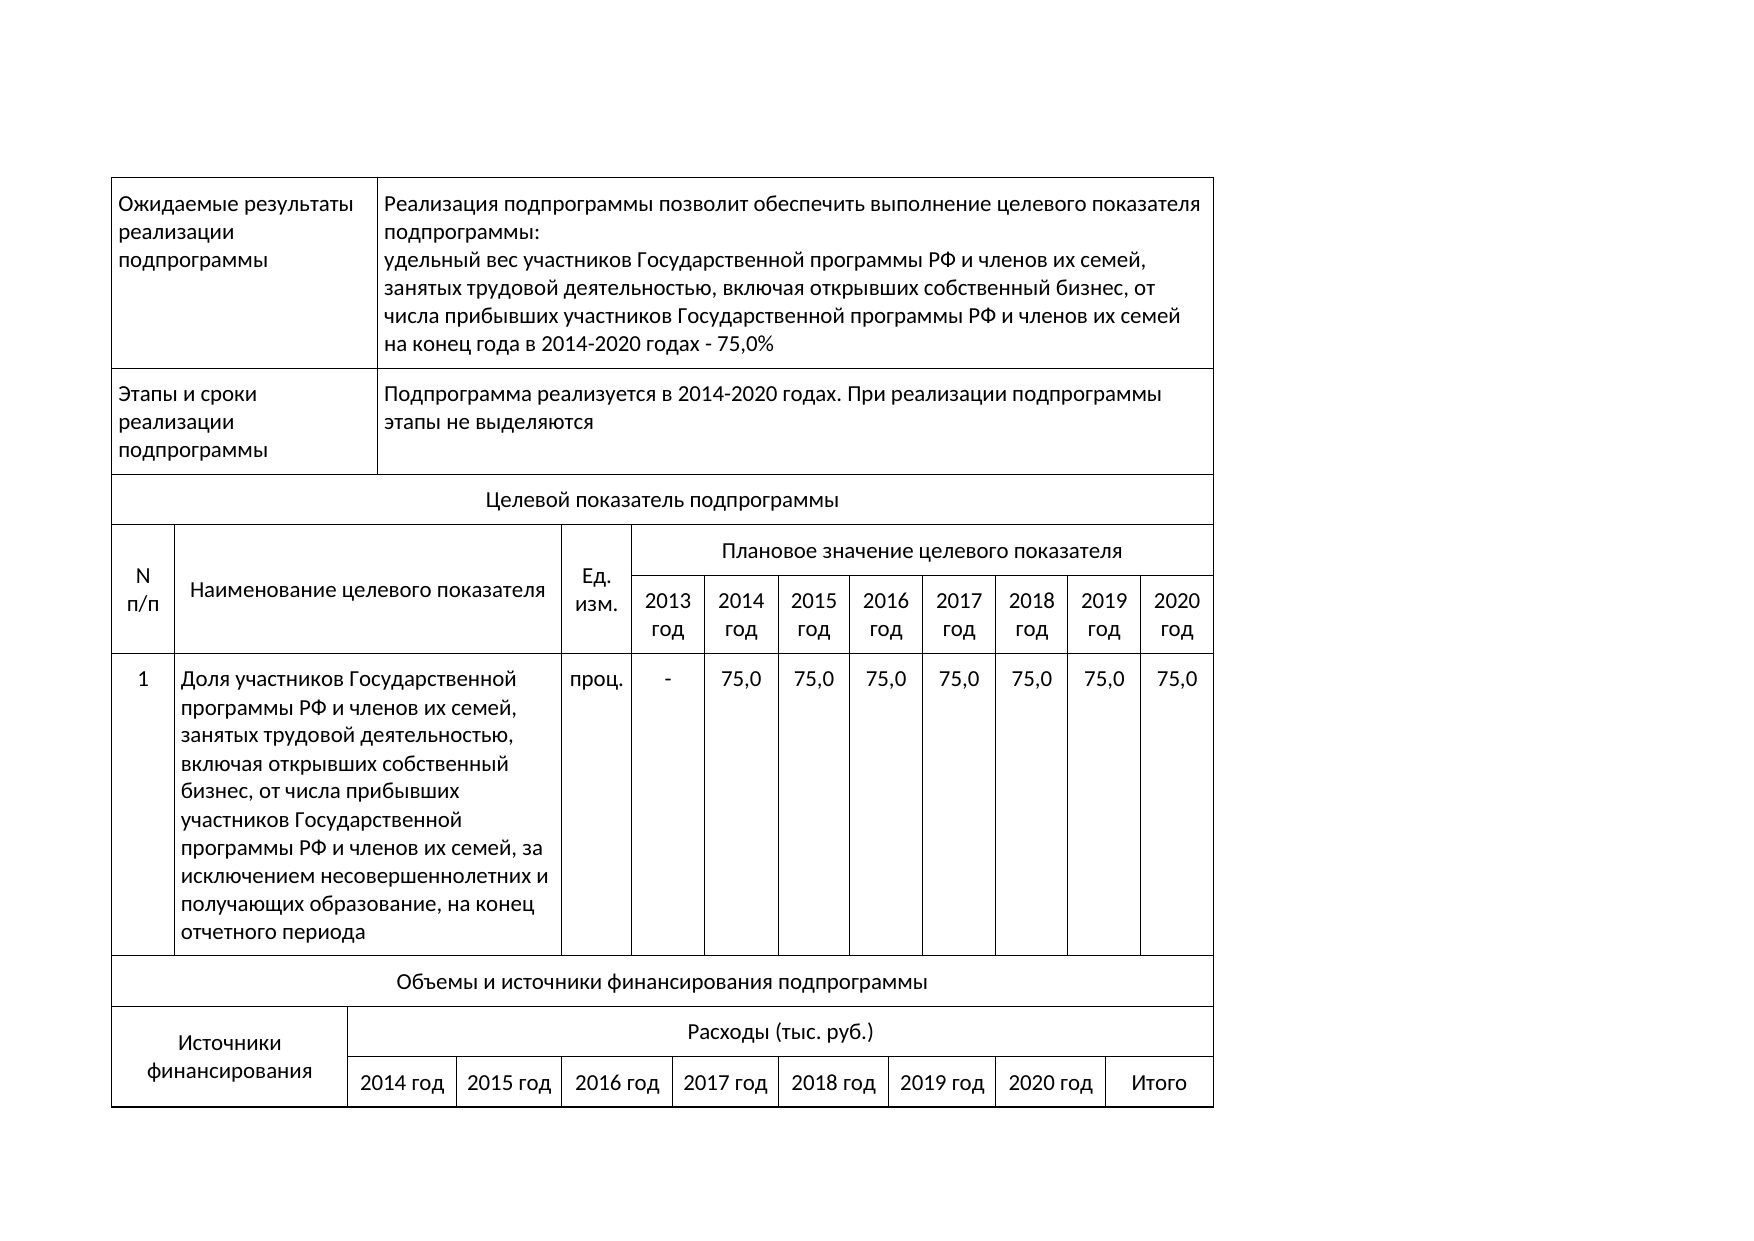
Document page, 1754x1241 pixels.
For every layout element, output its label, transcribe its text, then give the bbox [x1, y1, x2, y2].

table_cell 75,0 [850, 654, 922, 955]
table_cell 2018 год [779, 1057, 888, 1106]
table_cell 2019 год [1068, 576, 1140, 653]
table_cell 2015 год [779, 576, 849, 653]
table_cell 2016 год [562, 1057, 672, 1106]
table_cell 75,0 [705, 654, 778, 955]
table_cell Целевой показатель подпрограммы [112, 475, 1213, 524]
table_cell 75,0 [1141, 654, 1213, 955]
table_cell 75,0 [1068, 654, 1140, 955]
table_cell 2019 год [889, 1057, 995, 1106]
table_cell 1 [112, 654, 174, 955]
table_cell Ожидаемые результаты реализации подпрограммы [112, 178, 377, 368]
table_cell Источники финансирования [112, 1007, 347, 1106]
table_cell Реализация подпрограммы позволит обеспечить выполнение целевого показателя подпрограммы: удельный вес участников Государственной программы РФ и членов их семей, занятых трудовой деятельностью, включая открывших собственный бизнес, от числа прибывших участников Государственной программы РФ и членов их семей на конец года в 2014-2020 годах - 75,0% [378, 178, 1213, 368]
table_cell Плановое значение целевого показателя [632, 525, 1213, 574]
table_cell Наименование целевого показателя [175, 525, 561, 653]
table_cell - [632, 654, 704, 955]
table_cell 75,0 [996, 654, 1067, 955]
table_cell Ед. изм. [562, 525, 631, 653]
table_cell Подпрограмма реализуется в 2014-2020 годах. При реализации подпрограммы этапы не выделяются [378, 369, 1213, 474]
table_cell N п/п [112, 525, 174, 653]
table_cell Этапы и сроки реализации подпрограммы [112, 369, 377, 474]
table_cell 75,0 [779, 654, 849, 955]
table_cell 2020 год [1141, 576, 1213, 653]
table_cell Расходы (тыс. руб.) [348, 1007, 1213, 1056]
table_cell 2015 год [457, 1057, 561, 1106]
table_cell Доля участников Государственной программы РФ и членов их семей, занятых трудовой деятельностью, включая открывших собственный бизнес, от числа прибывших участников Государственной программы РФ и членов их семей, за исключением несовершеннолетних и получающих образование, на конец отчетного периода [175, 654, 561, 955]
table_cell 2013 год [632, 576, 704, 653]
table_cell 2014 год [705, 576, 778, 653]
table_cell 2020 год [996, 1057, 1105, 1106]
table_cell 2014 год [348, 1057, 456, 1106]
table_cell проц. [562, 654, 631, 955]
table_cell Объемы и источники финансирования подпрограммы [112, 956, 1213, 1006]
table_cell 2017 год [923, 576, 995, 653]
table_cell 2018 год [996, 576, 1067, 653]
table_cell 75,0 [923, 654, 995, 955]
table_cell Итого [1106, 1057, 1213, 1106]
table_cell 2016 год [850, 576, 922, 653]
table_cell 2017 год [673, 1057, 778, 1106]
